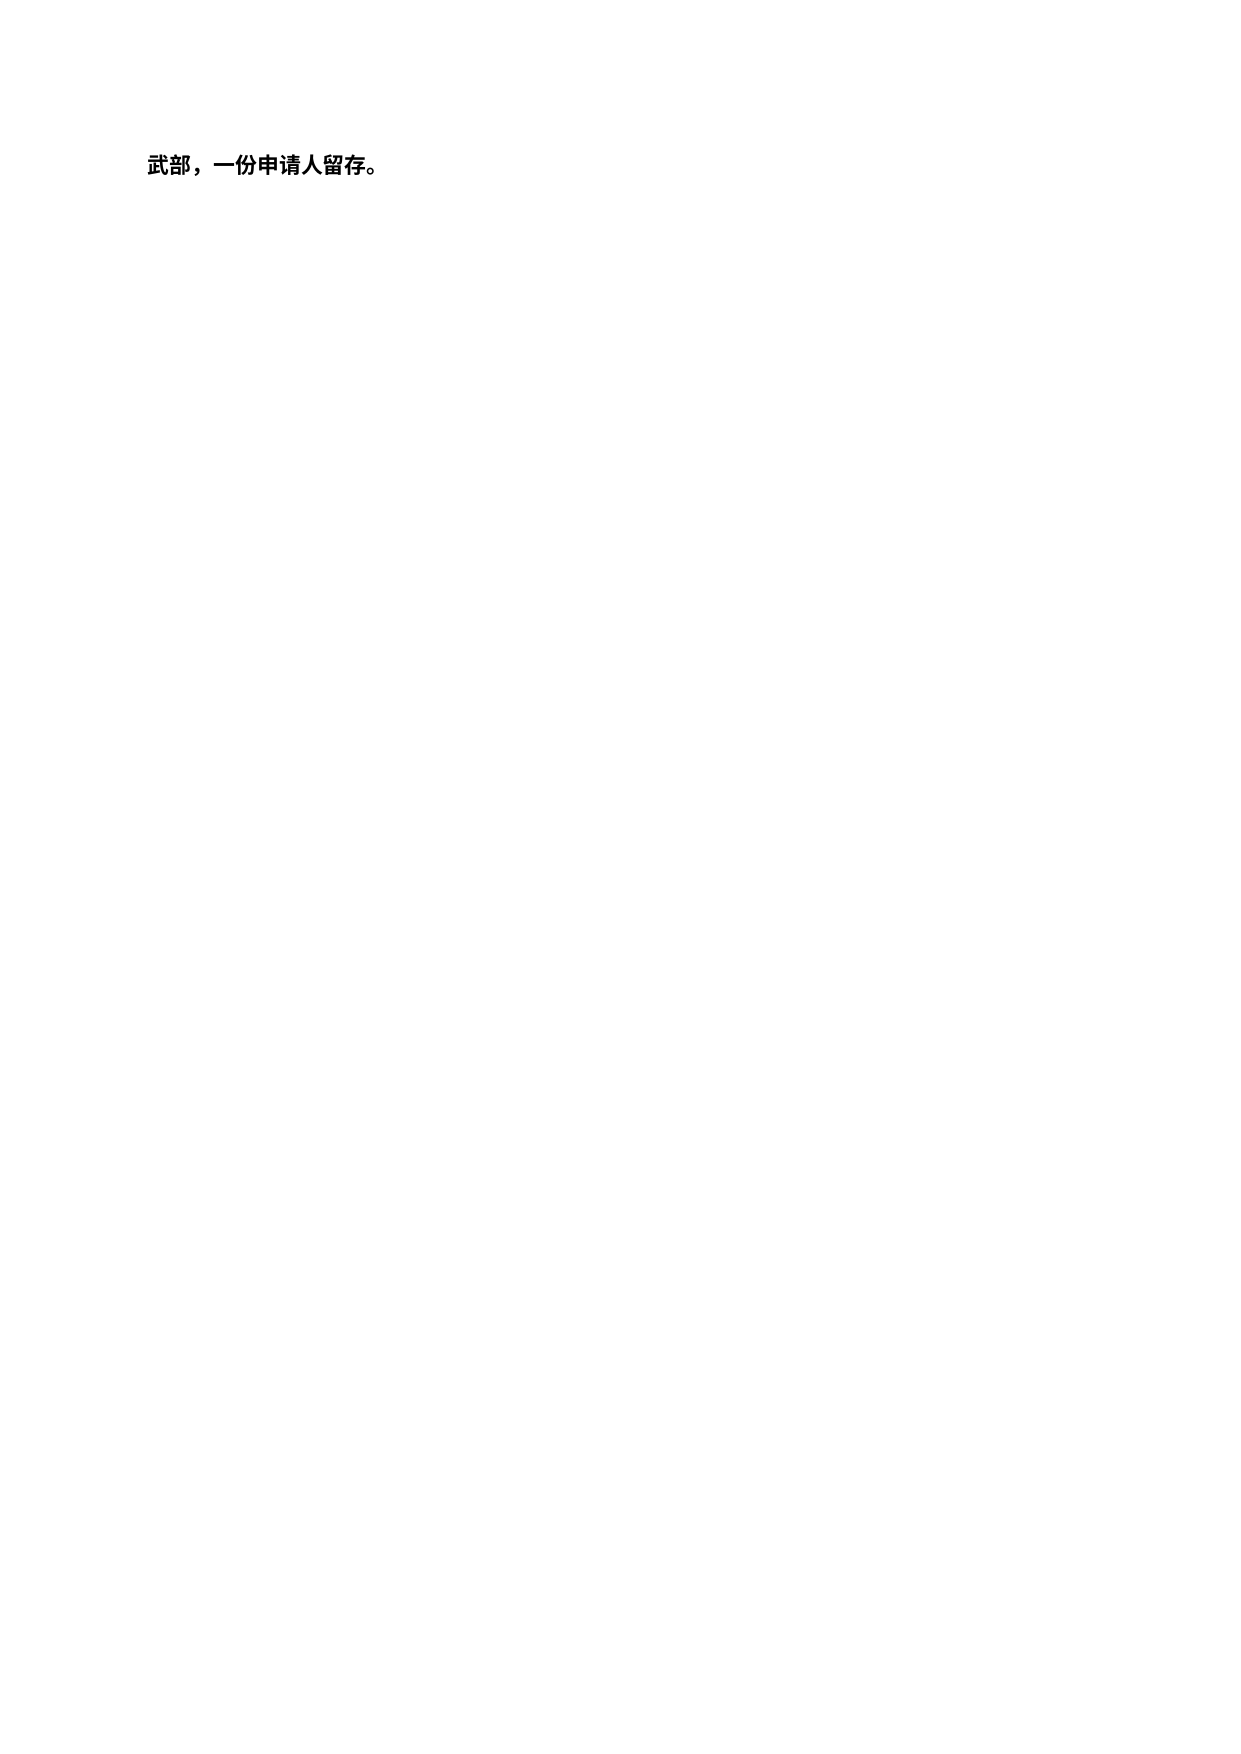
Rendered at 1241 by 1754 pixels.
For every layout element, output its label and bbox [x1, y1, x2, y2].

text [148, 148, 1092, 179]
